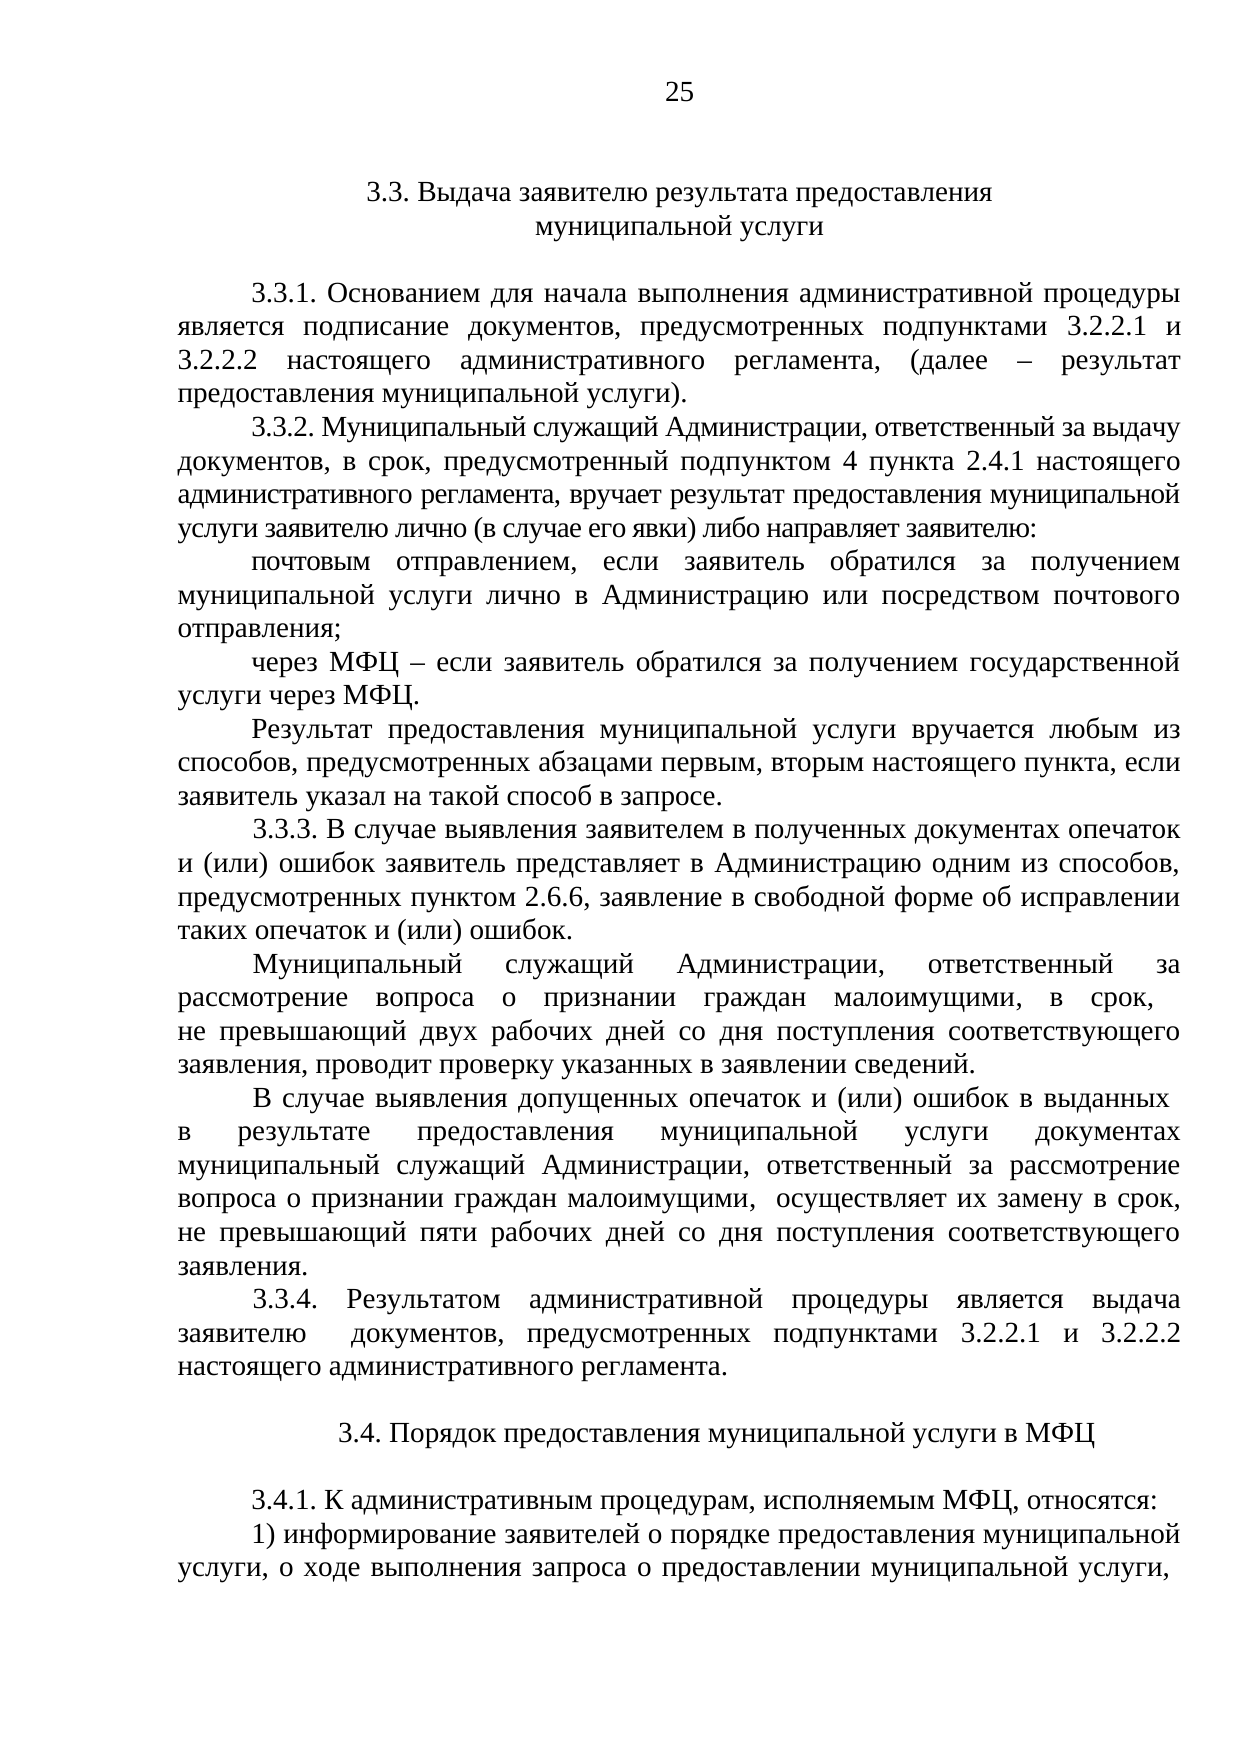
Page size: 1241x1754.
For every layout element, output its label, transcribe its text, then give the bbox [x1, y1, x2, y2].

text почтовым отправлением, если заявитель обратился за получением муниципальной услуги лично в Администрацию или посредством почтового отправления; [177, 543, 1181, 644]
text 3.3.1. Основанием для начала выполнения административной процедуры является подписание документов, предусмотренных подпунктами 3.2.2.1 и 3.2.2.2 настоящего административного регламента, (далее – результат предоставления муниципальной услуги). [177, 275, 1181, 409]
text Муниципальный служащий Администрации, ответственный за рассмотрение вопроса о признании граждан малоимущими, в срок, не превышающий двух рабочих дней со дня поступления соответствующего заявления, проводит проверку указанных в заявлении сведений. [177, 946, 1181, 1080]
text 3.3.3. В случае выявления заявителем в полученных документах опечаток и (или) ошибок заявитель представляет в Администрацию одним из способов, предусмотренных пунктом 2.6.6, заявление в свободной форме об исправлении таких опечаток и (или) ошибок. [177, 812, 1181, 946]
text через МФЦ – если заявитель обратился за получением государственной услуги через МФЦ. [177, 644, 1181, 711]
text 3.4. Порядок предоставления муниципальной услуги в МФЦ [177, 1415, 1181, 1449]
text 3.4.1. К административным процедурам, исполняемым МФЦ, относятся: [177, 1482, 1181, 1516]
text 3.3.2. Муниципальный служащий Администрации, ответственный за выдачу документов, в срок, предусмотренный подпунктом 4 пункта 2.4.1 настоящего административного регламента, вручает результат предоставления муниципальной услуги заявителю лично (в случае его явки) либо направляет заявителю: [177, 409, 1181, 543]
text 3.3. Выдача заявителю результата предоставления [177, 174, 1181, 208]
text муниципальной услуги [177, 208, 1181, 241]
text В случае выявления допущенных опечаток и (или) ошибок в выданных в результате предоставления муниципальной услуги документах муниципальный служащий Администрации, ответственный за рассмотрение вопроса о признании граждан малоимущими, осуществляет их замену в срок, не превышающий пяти рабочих дней со дня поступления соответствующего заявления. [177, 1080, 1181, 1281]
text 3.3.4. Результатом административной процедуры является выдача заявителю документов, предусмотренных подпунктами 3.2.2.1 и 3.2.2.2 настоящего административного регламента. [177, 1281, 1181, 1382]
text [177, 1516, 1181, 1583]
text Результат предоставления муниципальной услуги вручается любым из способов, предусмотренных абзацами первым, вторым настоящего пункта, если заявитель указал на такой способ в запросе. [177, 711, 1181, 812]
